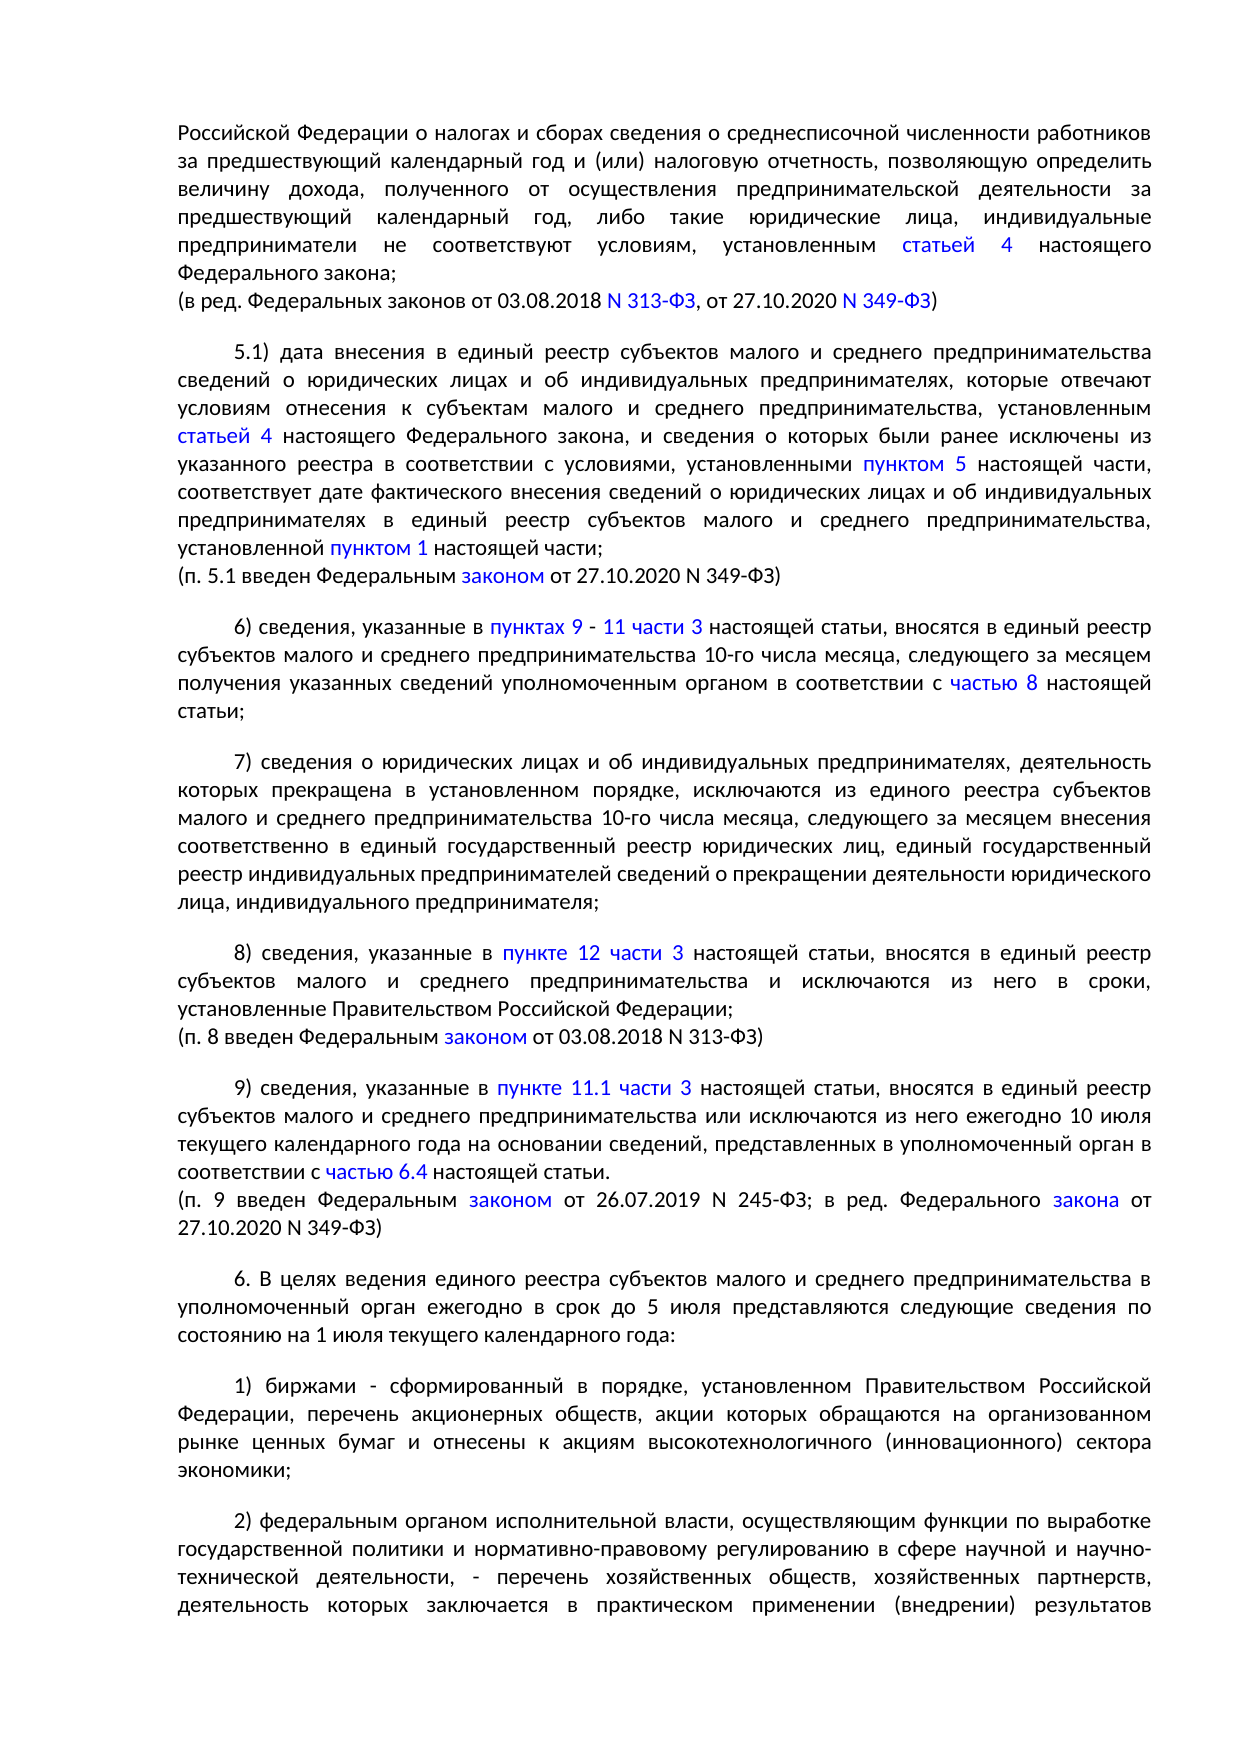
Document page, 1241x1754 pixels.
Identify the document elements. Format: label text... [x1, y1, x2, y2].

text (п. 5.1 введен Федеральным законом от 27.10.2020 N 349-ФЗ) [177, 561, 1152, 589]
text (в ред. Федеральных законов от 03.08.2018 N 313-ФЗ, от 27.10.2020 N 349-ФЗ) [177, 286, 1152, 314]
text 7) сведения о юридических лицах и об индивидуальных предпринимателях, деятельность которых прекращена в установленном порядке, исключаются из единого реестра субъектов малого и среднего предпринимательства 10-го числа месяца, следующего за месяцем внесения соответственно в единый государственный реестр юридических лиц, единый государственный реестр индивидуальных предпринимателей сведений о прекращении деятельности юридического лица, индивидуального предпринимателя; [177, 747, 1152, 915]
text 9) сведения, указанные в пункте 11.1 части 3 настоящей статьи, вносятся в единый реестр субъектов малого и среднего предпринимательства или исключаются из него ежегодно 10 июля текущего календарного года на основании сведений, представленных в уполномоченный орган в соответствии с частью 6.4 настоящей статьи. [177, 1073, 1152, 1185]
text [177, 118, 1152, 286]
text 6. В целях ведения единого реестра субъектов малого и среднего предпринимательства в уполномоченный орган ежегодно в срок до 5 июля представляются следующие сведения по состоянию на 1 июля текущего календарного года: [177, 1264, 1152, 1348]
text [177, 1506, 1152, 1618]
text 1) биржами - сформированный в порядке, установленном Правительством Российской Федерации, перечень акционерных обществ, акции которых обращаются на организованном рынке ценных бумаг и отнесены к акциям высокотехнологичного (инновационного) сектора экономики; [177, 1371, 1152, 1483]
text 6) сведения, указанные в пунктах 9 - 11 части 3 настоящей статьи, вносятся в единый реестр субъектов малого и среднего предпринимательства 10-го числа месяца, следующего за месяцем получения указанных сведений уполномоченным органом в соответствии с частью 8 настоящей статьи; [177, 612, 1152, 724]
text (п. 9 введен Федеральным законом от 26.07.2019 N 245-ФЗ; в ред. Федерального закона от 27.10.2020 N 349-ФЗ) [177, 1185, 1152, 1241]
text 5.1) дата внесения в единый реестр субъектов малого и среднего предпринимательства сведений о юридических лицах и об индивидуальных предпринимателях, которые отвечают условиям отнесения к субъектам малого и среднего предпринимательства, установленным статьей 4 настоящего Федерального закона, и сведения о которых были ранее исключены из указанного реестра в соответствии с условиями, установленными пунктом 5 настоящей части, соответствует дате фактического внесения сведений о юридических лицах и об индивидуальных предпринимателях в единый реестр субъектов малого и среднего предпринимательства, установленной пунктом 1 настоящей части; [177, 337, 1152, 561]
text (п. 8 введен Федеральным законом от 03.08.2018 N 313-ФЗ) [177, 1022, 1152, 1050]
text 8) сведения, указанные в пункте 12 части 3 настоящей статьи, вносятся в единый реестр субъектов малого и среднего предпринимательства и исключаются из него в сроки, установленные Правительством Российской Федерации; [177, 938, 1152, 1022]
